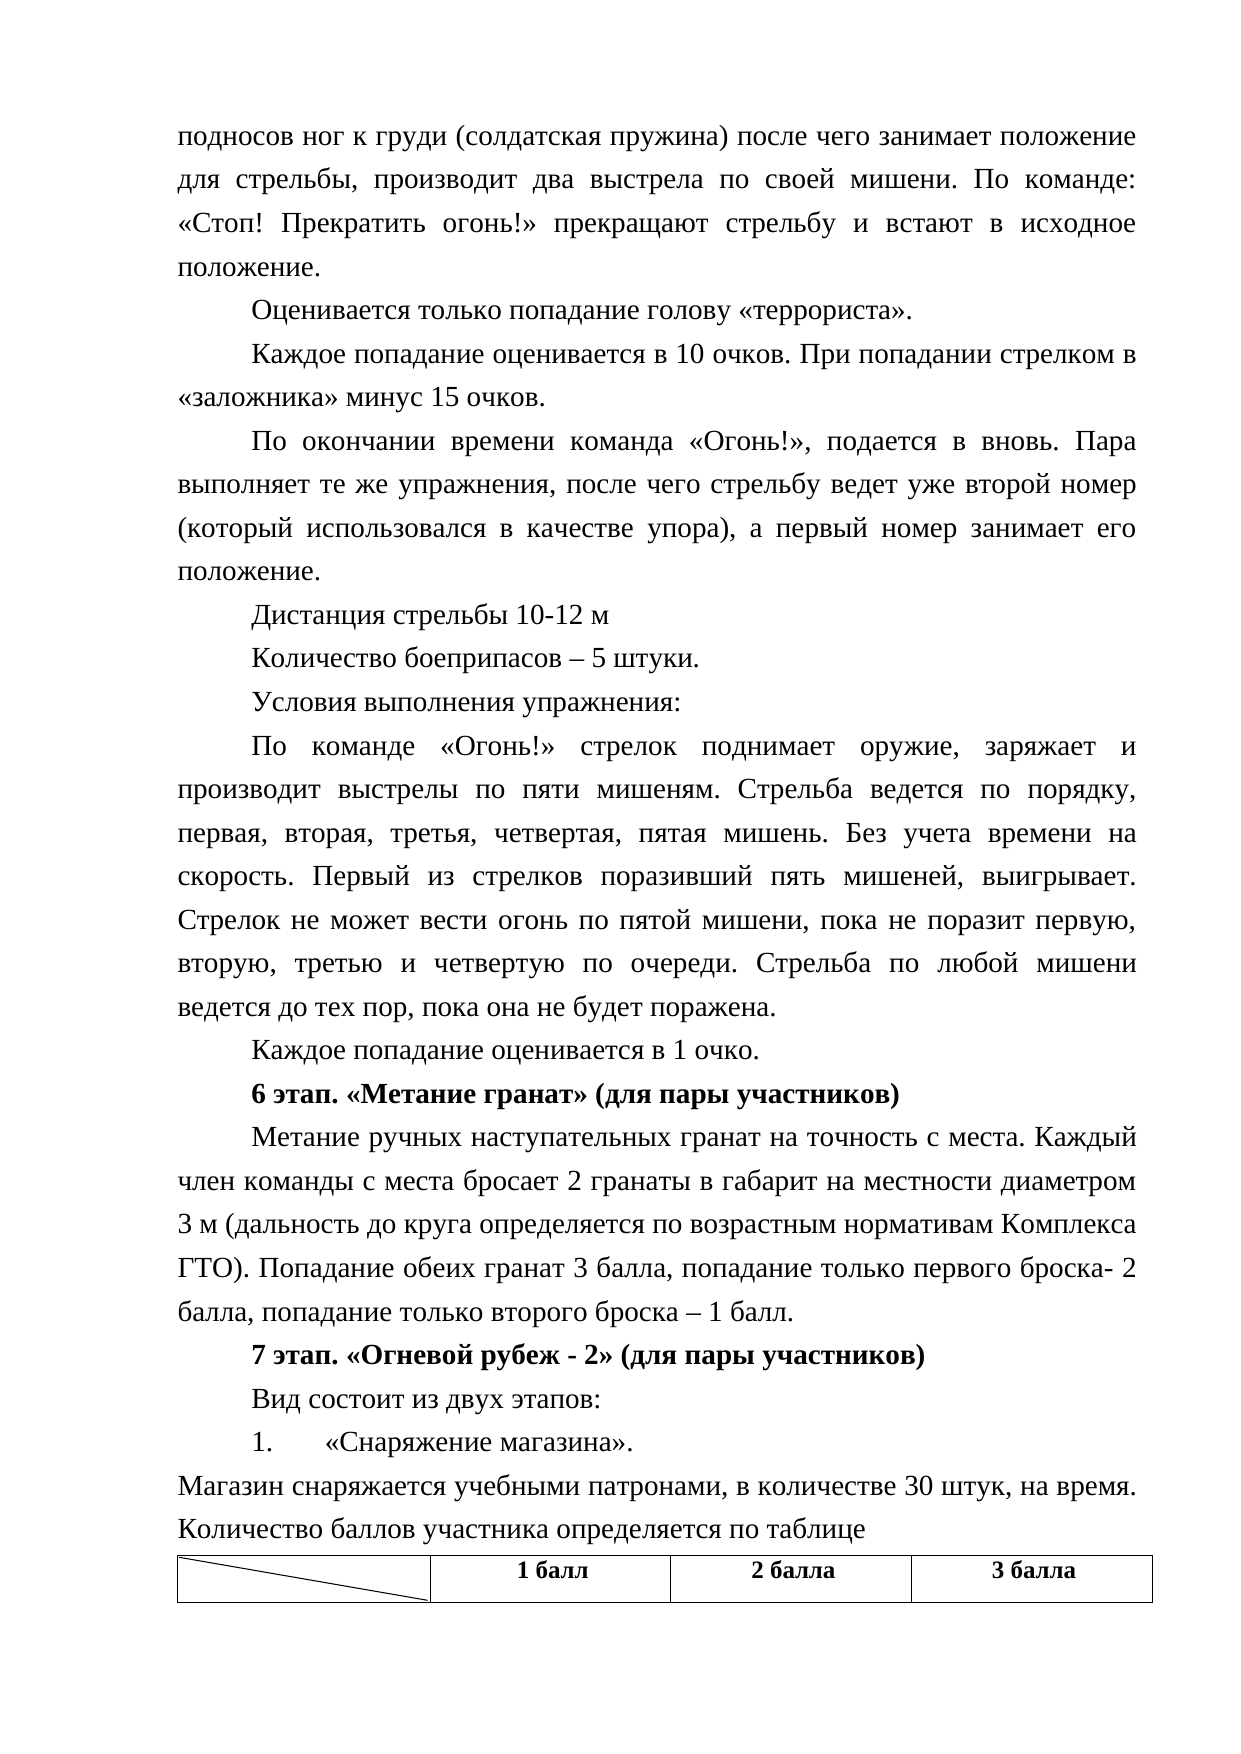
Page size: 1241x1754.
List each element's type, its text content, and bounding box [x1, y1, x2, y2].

text Каждое попадание оценивается в 10 очков. При попадании стрелком в «заложника» минус 15 очков. [177, 336, 1137, 413]
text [177, 118, 1137, 282]
table_header 3 балла [912, 1556, 1152, 1602]
table_header [178, 1556, 430, 1602]
text 7 этап. «Огневой рубеж - 2» (для пары участников) [177, 1337, 1137, 1371]
text Условия выполнения упражнения: [177, 684, 1137, 718]
table_header 2 балла [671, 1556, 911, 1602]
text Вид состоит из двух этапов: [177, 1381, 1137, 1414]
text Дистанция стрельбы 10-12 м [177, 597, 1137, 631]
text Каждое попадание оценивается в 1 очко. [177, 1032, 1137, 1066]
text 6 этап. «Метание гранат» (для пары участников) [177, 1076, 1137, 1109]
text Метание ручных наступательных гранат на точность с места. Каждый член команды с места бросает 2 гранаты в габарит на местности диаметром 3 м (дальность до круга определяется по возрастным нормативам Комплекса ГТО). Попадание обеих гранат 3 балла, попадание только первого броска- 2 балла, попадание только второго броска – 1 балл. [177, 1119, 1137, 1327]
list «Снаряжение магазина». [251, 1424, 1137, 1458]
text Количество боеприпасов – 5 штуки. [177, 641, 1137, 674]
text Оценивается только попадание голову «террориста». [177, 292, 1137, 326]
table_header 1 балл [431, 1556, 670, 1602]
text По окончании времени команда «Огонь!», подается в вновь. Пара выполняет те же упражнения, после чего стрельбу ведет уже второй номер (который использовался в качестве упора), а первый номер занимает его положение. [177, 423, 1137, 587]
text Магазин снаряжается учебными патронами, в количестве 30 штук, на время. Количество баллов участника определяется по таблице [177, 1468, 1137, 1545]
text По команде «Огонь!» стрелок поднимает оружие, заряжает и производит выстрелы по пяти мишеням. Стрельба ведется по порядку, первая, вторая, третья, четвертая, пятая мишень. Без учета времени на скорость. Первый из стрелков поразивший пять мишеней, выигрывает. Стрелок не может вести огонь по пятой мишени, пока не поразит первую, вторую, третью и четвертую по очереди. Стрельба по любой мишени ведется до тех пор, пока она не будет поражена. [177, 728, 1137, 1022]
